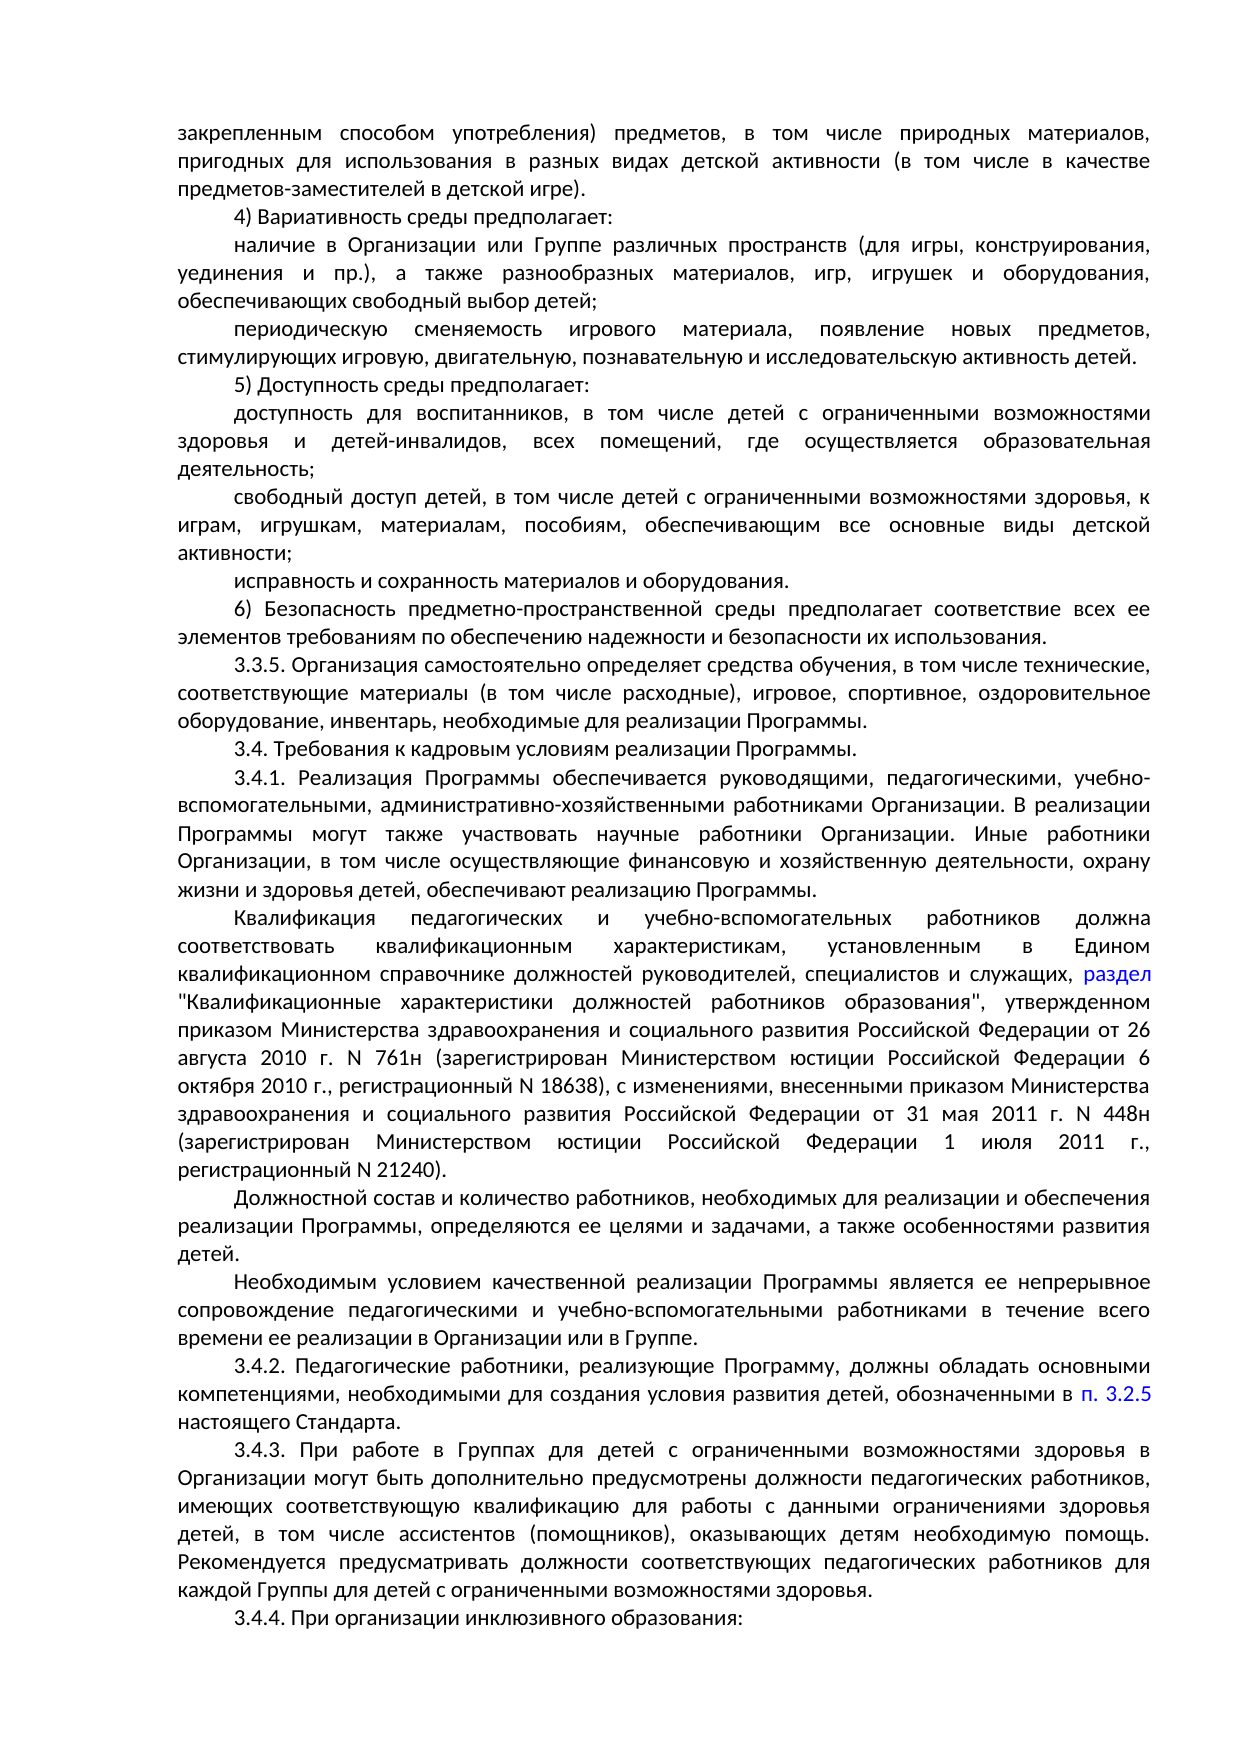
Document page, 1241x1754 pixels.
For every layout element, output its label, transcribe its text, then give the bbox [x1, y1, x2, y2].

text исправность и сохранность материалов и оборудования. [177, 566, 1152, 594]
text наличие в Организации или Группе различных пространств (для игры, конструирования, уединения и пр.), а также разнообразных материалов, игр, игрушек и оборудования, обеспечивающих свободный выбор детей; [177, 230, 1152, 314]
text свободный доступ детей, в том числе детей с ограниченными возможностями здоровья, к играм, игрушкам, материалам, пособиям, обеспечивающим все основные виды детской активности; [177, 482, 1152, 566]
text 3.3.5. Организация самостоятельно определяет средства обучения, в том числе технические, соответствующие материалы (в том числе расходные), игровое, спортивное, оздоровительное оборудование, инвентарь, необходимые для реализации Программы. [177, 651, 1152, 734]
text 6) Безопасность предметно-пространственной среды предполагает соответствие всех ее элементов требованиям по обеспечению надежности и безопасности их использования. [177, 594, 1152, 651]
text Должностной состав и количество работников, необходимых для реализации и обеспечения реализации Программы, определяются ее целями и задачами, а также особенностями развития детей. [177, 1183, 1152, 1267]
text Квалификация педагогических и учебно-вспомогательных работников должна соответствовать квалификационным характеристикам, установленным в Едином квалификационном справочнике должностей руководителей, специалистов и служащих, раздел "Квалификационные характеристики должностей работников образования", утвержденном приказом Министерства здравоохранения и социального развития Российской Федерации от 26 августа 2010 г. N 761н (зарегистрирован Министерством юстиции Российской Федерации 6 октября 2010 г., регистрационный N 18638), с изменениями, внесенными приказом Министерства здравоохранения и социального развития Российской Федерации от 31 мая 2011 г. N 448н (зарегистрирован Министерством юстиции Российской Федерации 1 июля 2011 г., регистрационный N 21240). [177, 903, 1152, 1183]
text 3.4.2. Педагогические работники, реализующие Программу, должны обладать основными компетенциями, необходимыми для создания условия развития детей, обозначенными в п. 3.2.5 настоящего Стандарта. [177, 1351, 1152, 1435]
text 3.4.1. Реализация Программы обеспечивается руководящими, педагогическими, учебно-вспомогательными, административно-хозяйственными работниками Организации. В реализации Программы могут также участвовать научные работники Организации. Иные работники Организации, в том числе осуществляющие финансовую и хозяйственную деятельности, охрану жизни и здоровья детей, обеспечивают реализацию Программы. [177, 763, 1152, 903]
text 3.4.4. При организации инклюзивного образования: [177, 1603, 1152, 1631]
text Необходимым условием качественной реализации Программы является ее непрерывное сопровождение педагогическими и учебно-вспомогательными работниками в течение всего времени ее реализации в Организации или в Группе. [177, 1267, 1152, 1351]
text 4) Вариативность среды предполагает: [177, 202, 1152, 230]
text 5) Доступность среды предполагает: [177, 370, 1152, 398]
text периодическую сменяемость игрового материала, появление новых предметов, стимулирующих игровую, двигательную, познавательную и исследовательскую активность детей. [177, 314, 1152, 370]
text 3.4. Требования к кадровым условиям реализации Программы. [177, 734, 1152, 763]
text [177, 118, 1152, 202]
text 3.4.3. При работе в Группах для детей с ограниченными возможностями здоровья в Организации могут быть дополнительно предусмотрены должности педагогических работников, имеющих соответствующую квалификацию для работы с данными ограничениями здоровья детей, в том числе ассистентов (помощников), оказывающих детям необходимую помощь. Рекомендуется предусматривать должности соответствующих педагогических работников для каждой Группы для детей с ограниченными возможностями здоровья. [177, 1435, 1152, 1603]
text доступность для воспитанников, в том числе детей с ограниченными возможностями здоровья и детей-инвалидов, всех помещений, где осуществляется образовательная деятельность; [177, 398, 1152, 482]
